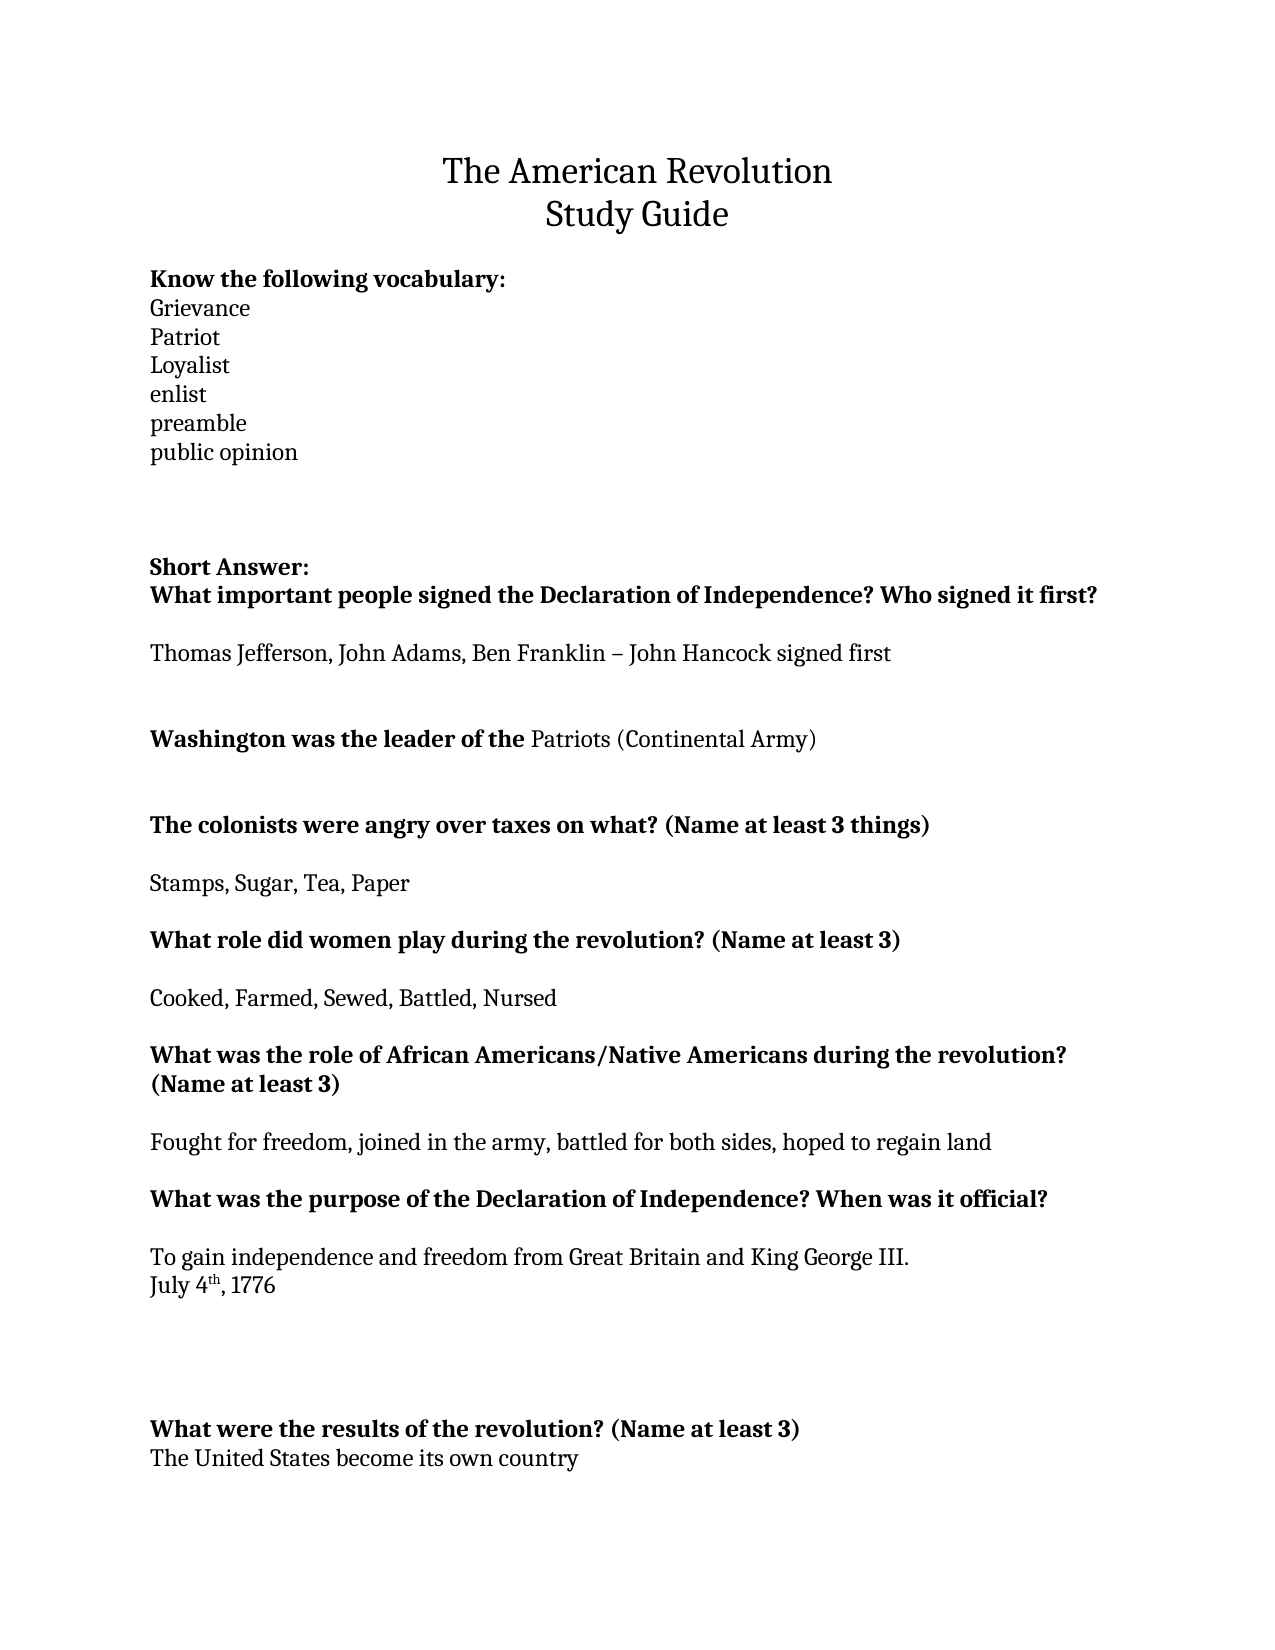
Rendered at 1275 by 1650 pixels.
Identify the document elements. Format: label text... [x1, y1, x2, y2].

text To gain independence and freedom from Great Britain and King George III. [150, 1242, 1125, 1271]
text public opinion [150, 437, 1125, 466]
text What was the role of African Americans/Native Americans during the revolution? (Name at least 3) [150, 1041, 1125, 1099]
text Stamps, Sugar, Tea, Paper [150, 869, 1125, 897]
text Fought for freedom, joined in the army, battled for both sides, hoped to regain land [150, 1127, 1125, 1156]
text Study Guide [150, 193, 1125, 236]
text What were the results of the revolution? (Name at least 3) [150, 1415, 1125, 1444]
text Thomas Jefferson, John Adams, Ben Franklin – John Hancock signed first [150, 639, 1125, 667]
text Patriot [150, 322, 1125, 351]
text The colonists were angry over taxes on what? (Name at least 3 things) [150, 811, 1125, 840]
text What was the purpose of the Declaration of Independence? When was it official? [150, 1185, 1125, 1214]
text The American Revolution [150, 150, 1125, 193]
text enlist [150, 380, 1125, 409]
text July 4th, 1776 [150, 1271, 1125, 1300]
text What important people signed the Declaration of Independence? Who signed it first? [150, 581, 1125, 610]
text What role did women play during the revolution? (Name at least 3) [150, 926, 1125, 955]
text Short Answer: [150, 552, 1125, 581]
text preamble [150, 409, 1125, 437]
text Washington was the leader of the Patriots (Continental Army) [150, 725, 1125, 754]
text Know the following vocabulary: [150, 265, 1125, 294]
text The United States become its own country [150, 1444, 1125, 1472]
text Loyalist [150, 351, 1125, 380]
text Grievance [150, 294, 1125, 322]
text Cooked, Farmed, Sewed, Battled, Nursed [150, 984, 1125, 1012]
